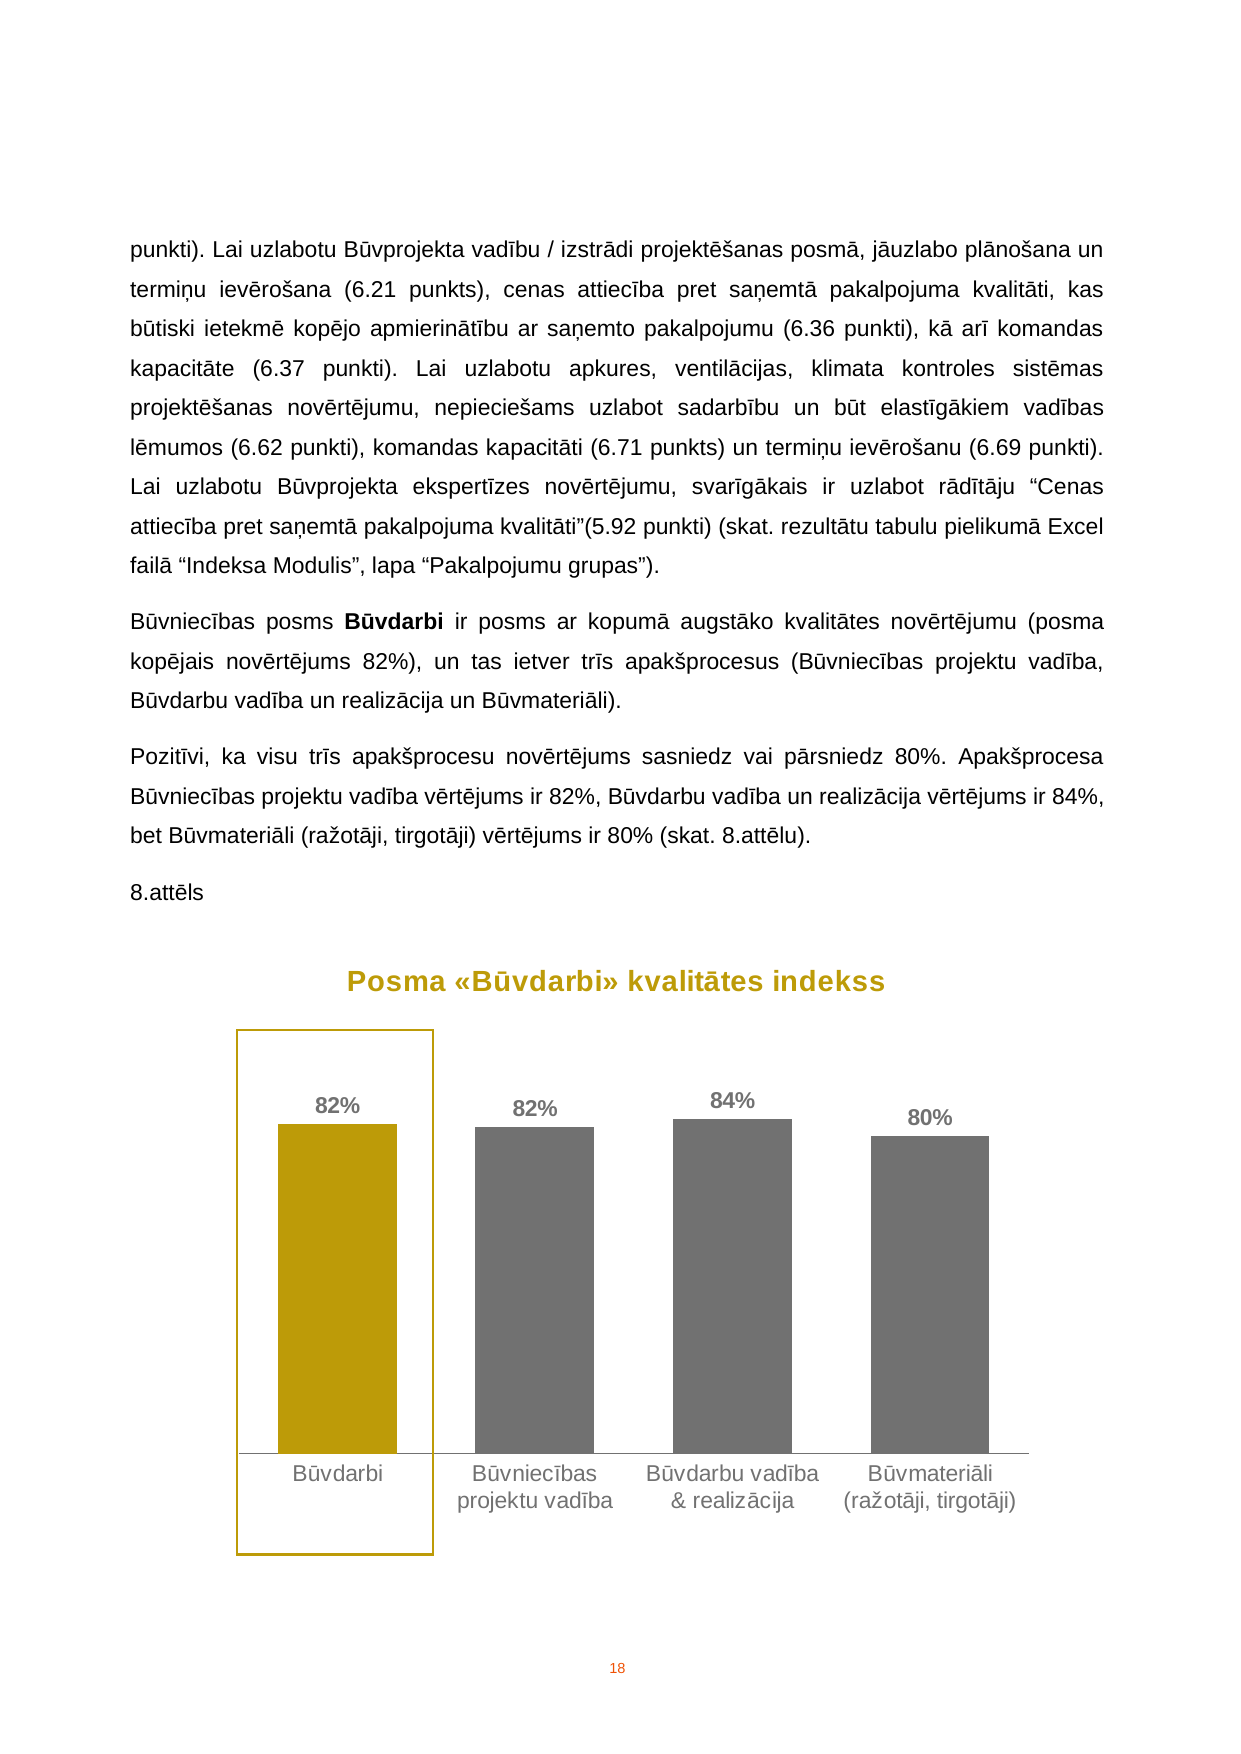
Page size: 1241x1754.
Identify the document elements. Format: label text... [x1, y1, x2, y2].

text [130, 236, 1104, 578]
text Pozitīvi, ka visu trīs apakšprocesu novērtējums sasniedz vai pārsniedz 80%. Apakšprocesa Būvniecības projektu vadība vērtējums ir 82%, Būvdarbu vadība un realizācija vērtējums ir 84%, bet Būvmateriāli (ražotāji, tirgotāji) vērtējums ir 80% (skat. 8.attēlu). [130, 743, 1104, 849]
text 8.attēls [130, 878, 1104, 905]
text Būvniecības posms Būvdarbi ir posms ar kopumā augstāko kvalitātes novērtējumu (posma kopējais novērtējums 82%), un tas ietver trīs apakšprocesus (Būvniecības projektu vadība, Būvdarbu vadība un realizācija un Būvmateriāli). [130, 608, 1104, 713]
